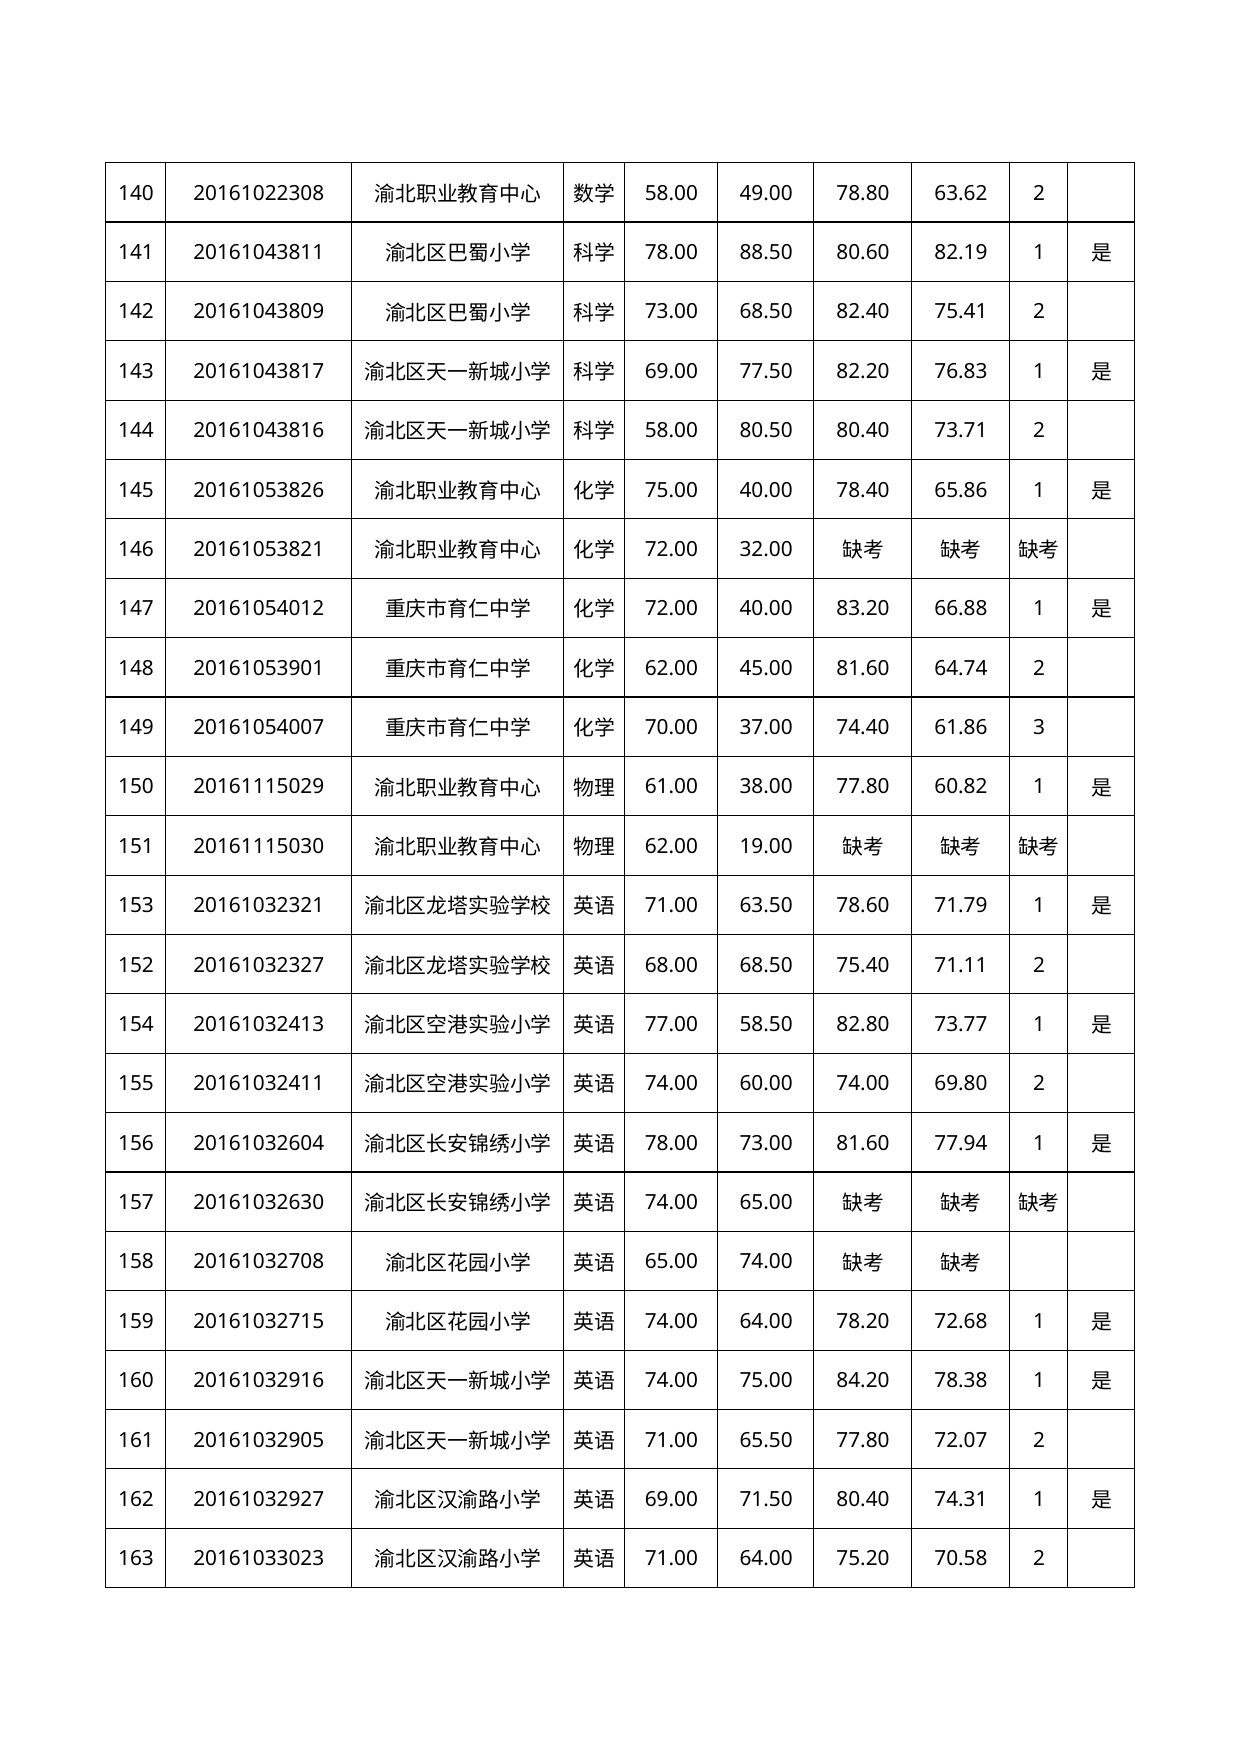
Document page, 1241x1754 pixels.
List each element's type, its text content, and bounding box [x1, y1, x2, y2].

table_cell 163 [106, 1529, 165, 1587]
table_cell 58.00 [625, 163, 717, 221]
table_cell 78.40 [814, 460, 911, 518]
table_cell 80.60 [814, 223, 911, 281]
table_cell 渝北区巴蜀小学 [352, 223, 563, 281]
table_cell 是 [1068, 757, 1134, 815]
table_cell 65.86 [912, 460, 1009, 518]
table_cell [1010, 1232, 1067, 1290]
table_cell 渝北职业教育中心 [352, 163, 563, 221]
table_cell 缺考 [814, 1173, 911, 1231]
table_cell 化学 [564, 460, 624, 518]
table_cell 20161043809 [166, 282, 351, 340]
table_cell 3 [1010, 698, 1067, 756]
table_cell 科学 [564, 401, 624, 459]
table_cell 71.79 [912, 876, 1009, 934]
table_cell 缺考 [912, 816, 1009, 874]
table_cell 渝北区巴蜀小学 [352, 282, 563, 340]
table_cell 英语 [564, 935, 624, 993]
table_cell 64.00 [718, 1529, 813, 1587]
table_cell [1068, 1529, 1134, 1587]
table_cell 74.00 [814, 1054, 911, 1112]
table_cell 20161032327 [166, 935, 351, 993]
table_cell 71.00 [625, 876, 717, 934]
table_cell 英语 [564, 994, 624, 1053]
table_cell 65.00 [718, 1173, 813, 1231]
table_cell 60.82 [912, 757, 1009, 815]
table_cell 65.50 [718, 1410, 813, 1468]
table_cell 146 [106, 519, 165, 578]
table_cell 英语 [564, 1469, 624, 1528]
table_cell 88.50 [718, 223, 813, 281]
table_cell 化学 [564, 579, 624, 637]
table_cell 渝北区长安锦绣小学 [352, 1113, 563, 1171]
table_cell 40.00 [718, 579, 813, 637]
table_cell 70.00 [625, 698, 717, 756]
table_cell [1068, 282, 1134, 340]
table_cell 2 [1010, 163, 1067, 221]
table_cell 71.11 [912, 935, 1009, 993]
table_cell [1068, 638, 1134, 696]
table_cell 60.00 [718, 1054, 813, 1112]
table_cell 78.00 [625, 1113, 717, 1171]
table_cell 2 [1010, 1054, 1067, 1112]
table_cell 81.60 [814, 1113, 911, 1171]
table_cell 80.40 [814, 401, 911, 459]
table_cell 渝北区花园小学 [352, 1291, 563, 1349]
table_cell [1068, 698, 1134, 756]
table_cell 20161022308 [166, 163, 351, 221]
table_cell 2 [1010, 1529, 1067, 1587]
table_cell 渝北区龙塔实验学校 [352, 876, 563, 934]
table_cell 20161053821 [166, 519, 351, 578]
table_cell 是 [1068, 876, 1134, 934]
table_cell 20161032708 [166, 1232, 351, 1290]
table_cell 渝北职业教育中心 [352, 519, 563, 578]
table_cell 化学 [564, 698, 624, 756]
table_cell 64.74 [912, 638, 1009, 696]
table_cell 63.62 [912, 163, 1009, 221]
table_cell 73.00 [625, 282, 717, 340]
table_cell 147 [106, 579, 165, 637]
table_cell 是 [1068, 994, 1134, 1053]
table_cell 72.68 [912, 1291, 1009, 1349]
table_cell 科学 [564, 341, 624, 399]
table_cell 153 [106, 876, 165, 934]
table_cell 是 [1068, 1469, 1134, 1528]
table_cell 73.77 [912, 994, 1009, 1053]
table_cell 20161032411 [166, 1054, 351, 1112]
table_cell 20161032604 [166, 1113, 351, 1171]
table_cell 20161032905 [166, 1410, 351, 1468]
table_cell 缺考 [1010, 1173, 1067, 1231]
table_cell 20161032927 [166, 1469, 351, 1528]
table_cell 77.00 [625, 994, 717, 1053]
table_cell 37.00 [718, 698, 813, 756]
table_cell 68.50 [718, 935, 813, 993]
table_cell 是 [1068, 223, 1134, 281]
table_cell 英语 [564, 1232, 624, 1290]
table_cell 45.00 [718, 638, 813, 696]
table_cell 重庆市育仁中学 [352, 638, 563, 696]
table_cell 科学 [564, 223, 624, 281]
table_cell 80.50 [718, 401, 813, 459]
table_cell 72.07 [912, 1410, 1009, 1468]
table_cell 75.00 [718, 1351, 813, 1409]
table_cell 是 [1068, 579, 1134, 637]
table_cell 20161053826 [166, 460, 351, 518]
table_cell 63.50 [718, 876, 813, 934]
table_cell 32.00 [718, 519, 813, 578]
table_cell 1 [1010, 1351, 1067, 1409]
table_cell 英语 [564, 1113, 624, 1171]
table_cell 1 [1010, 223, 1067, 281]
table_cell 是 [1068, 1351, 1134, 1409]
table_cell 71.00 [625, 1410, 717, 1468]
table_cell 77.94 [912, 1113, 1009, 1171]
table_cell 是 [1068, 460, 1134, 518]
table_cell 缺考 [912, 519, 1009, 578]
table_cell 80.40 [814, 1469, 911, 1528]
table_cell 49.00 [718, 163, 813, 221]
table_cell 20161043811 [166, 223, 351, 281]
table_cell 渝北区汉渝路小学 [352, 1469, 563, 1528]
table_cell 渝北区花园小学 [352, 1232, 563, 1290]
table_cell 英语 [564, 1291, 624, 1349]
table_cell 144 [106, 401, 165, 459]
table_cell 20161033023 [166, 1529, 351, 1587]
table_cell 74.00 [625, 1173, 717, 1231]
table_cell 2 [1010, 638, 1067, 696]
table_cell 1 [1010, 1113, 1067, 1171]
table_cell 缺考 [1010, 519, 1067, 578]
table_cell 74.00 [625, 1291, 717, 1349]
table_cell 20161043816 [166, 401, 351, 459]
table_cell 1 [1010, 1469, 1067, 1528]
table_cell 69.00 [625, 1469, 717, 1528]
table_cell 缺考 [912, 1232, 1009, 1290]
table_cell 140 [106, 163, 165, 221]
table_cell 74.40 [814, 698, 911, 756]
table_cell 1 [1010, 876, 1067, 934]
table_cell 英语 [564, 1173, 624, 1231]
table_cell 19.00 [718, 816, 813, 874]
table_cell 161 [106, 1410, 165, 1468]
table_cell 英语 [564, 1529, 624, 1587]
table_cell [1068, 816, 1134, 874]
table_cell 157 [106, 1173, 165, 1231]
table_cell 20161032630 [166, 1173, 351, 1231]
table_cell 78.80 [814, 163, 911, 221]
table_cell 2 [1010, 282, 1067, 340]
table_cell 73.00 [718, 1113, 813, 1171]
table_cell 缺考 [814, 1232, 911, 1290]
table_cell 渝北区空港实验小学 [352, 1054, 563, 1112]
table_cell 英语 [564, 876, 624, 934]
table_cell 1 [1010, 1291, 1067, 1349]
table_cell 20161054007 [166, 698, 351, 756]
table_cell 40.00 [718, 460, 813, 518]
table_cell 物理 [564, 816, 624, 874]
table_cell 渝北区长安锦绣小学 [352, 1173, 563, 1231]
table_cell 英语 [564, 1410, 624, 1468]
table_cell [1068, 1054, 1134, 1112]
table_cell 82.80 [814, 994, 911, 1053]
table_cell 1 [1010, 341, 1067, 399]
table_cell 是 [1068, 341, 1134, 399]
table_cell 159 [106, 1291, 165, 1349]
table_cell 2 [1010, 935, 1067, 993]
table_cell 74.00 [625, 1351, 717, 1409]
table_cell 75.41 [912, 282, 1009, 340]
table_cell 72.00 [625, 579, 717, 637]
table_cell 渝北区汉渝路小学 [352, 1529, 563, 1587]
table_cell 70.58 [912, 1529, 1009, 1587]
table_cell 化学 [564, 638, 624, 696]
table_cell 71.50 [718, 1469, 813, 1528]
table_cell [1068, 1410, 1134, 1468]
table_cell 78.38 [912, 1351, 1009, 1409]
table_cell 20161032715 [166, 1291, 351, 1349]
table_cell [1068, 401, 1134, 459]
table_cell 68.50 [718, 282, 813, 340]
table_cell 73.71 [912, 401, 1009, 459]
table_cell 76.83 [912, 341, 1009, 399]
table_cell 1 [1010, 757, 1067, 815]
table_cell 145 [106, 460, 165, 518]
table_cell 缺考 [912, 1173, 1009, 1231]
table_cell 75.20 [814, 1529, 911, 1587]
table_cell 20161032413 [166, 994, 351, 1053]
table_cell 82.19 [912, 223, 1009, 281]
table_cell 78.60 [814, 876, 911, 934]
table_cell 渝北区天一新城小学 [352, 341, 563, 399]
table_cell 156 [106, 1113, 165, 1171]
table_cell 缺考 [814, 519, 911, 578]
table_cell 74.00 [625, 1054, 717, 1112]
table_cell 20161032321 [166, 876, 351, 934]
table_cell 英语 [564, 1351, 624, 1409]
table_cell 缺考 [1010, 816, 1067, 874]
table_cell 渝北区天一新城小学 [352, 1410, 563, 1468]
table_cell 1 [1010, 460, 1067, 518]
table_cell 162 [106, 1469, 165, 1528]
table_cell 58.50 [718, 994, 813, 1053]
table_cell 82.40 [814, 282, 911, 340]
table_cell 143 [106, 341, 165, 399]
table_cell 渝北职业教育中心 [352, 816, 563, 874]
table_cell 20161054012 [166, 579, 351, 637]
table_cell 是 [1068, 1113, 1134, 1171]
table_cell 142 [106, 282, 165, 340]
table_cell 75.00 [625, 460, 717, 518]
table_cell 1 [1010, 994, 1067, 1053]
table_cell 74.00 [718, 1232, 813, 1290]
table_cell 渝北区龙塔实验学校 [352, 935, 563, 993]
table_cell 58.00 [625, 401, 717, 459]
table_cell 77.80 [814, 1410, 911, 1468]
table_cell 20161043817 [166, 341, 351, 399]
table_cell 20161115029 [166, 757, 351, 815]
table_cell 152 [106, 935, 165, 993]
table_cell 62.00 [625, 816, 717, 874]
table_cell 81.60 [814, 638, 911, 696]
table_cell 61.86 [912, 698, 1009, 756]
table_cell 77.50 [718, 341, 813, 399]
table_cell 20161115030 [166, 816, 351, 874]
table_cell 77.80 [814, 757, 911, 815]
table_cell 151 [106, 816, 165, 874]
table_cell 2 [1010, 1410, 1067, 1468]
table_cell 149 [106, 698, 165, 756]
table_cell [1068, 1173, 1134, 1231]
table_cell 62.00 [625, 638, 717, 696]
table_cell 61.00 [625, 757, 717, 815]
table_cell 2 [1010, 401, 1067, 459]
table_cell 英语 [564, 1054, 624, 1112]
table_cell 缺考 [814, 816, 911, 874]
table_cell 重庆市育仁中学 [352, 579, 563, 637]
table_cell 148 [106, 638, 165, 696]
table_cell 重庆市育仁中学 [352, 698, 563, 756]
table_cell 渝北职业教育中心 [352, 460, 563, 518]
table_cell 渝北区空港实验小学 [352, 994, 563, 1053]
table_cell 66.88 [912, 579, 1009, 637]
table_cell 1 [1010, 579, 1067, 637]
table_cell [1068, 519, 1134, 578]
table_cell [1068, 935, 1134, 993]
table_cell [1068, 163, 1134, 221]
table_cell 72.00 [625, 519, 717, 578]
table_cell 141 [106, 223, 165, 281]
table_cell 69.80 [912, 1054, 1009, 1112]
table_cell 150 [106, 757, 165, 815]
table_cell 物理 [564, 757, 624, 815]
table_cell 154 [106, 994, 165, 1053]
table_cell 20161032916 [166, 1351, 351, 1409]
table_cell 78.20 [814, 1291, 911, 1349]
table_cell 74.31 [912, 1469, 1009, 1528]
table_cell [1068, 1232, 1134, 1290]
table_cell 渝北职业教育中心 [352, 757, 563, 815]
table_cell 71.00 [625, 1529, 717, 1587]
table_cell 160 [106, 1351, 165, 1409]
table_cell 68.00 [625, 935, 717, 993]
table_cell 数学 [564, 163, 624, 221]
table_cell 64.00 [718, 1291, 813, 1349]
table_cell 155 [106, 1054, 165, 1112]
table_cell 82.20 [814, 341, 911, 399]
table_cell 69.00 [625, 341, 717, 399]
table_cell 83.20 [814, 579, 911, 637]
table_cell 化学 [564, 519, 624, 578]
table_cell 78.00 [625, 223, 717, 281]
table_cell 渝北区天一新城小学 [352, 401, 563, 459]
table_cell 是 [1068, 1291, 1134, 1349]
table_cell 65.00 [625, 1232, 717, 1290]
table_cell 20161053901 [166, 638, 351, 696]
table_cell 158 [106, 1232, 165, 1290]
table_cell 渝北区天一新城小学 [352, 1351, 563, 1409]
table_cell 75.40 [814, 935, 911, 993]
table_cell 科学 [564, 282, 624, 340]
table_cell 38.00 [718, 757, 813, 815]
table_cell 84.20 [814, 1351, 911, 1409]
